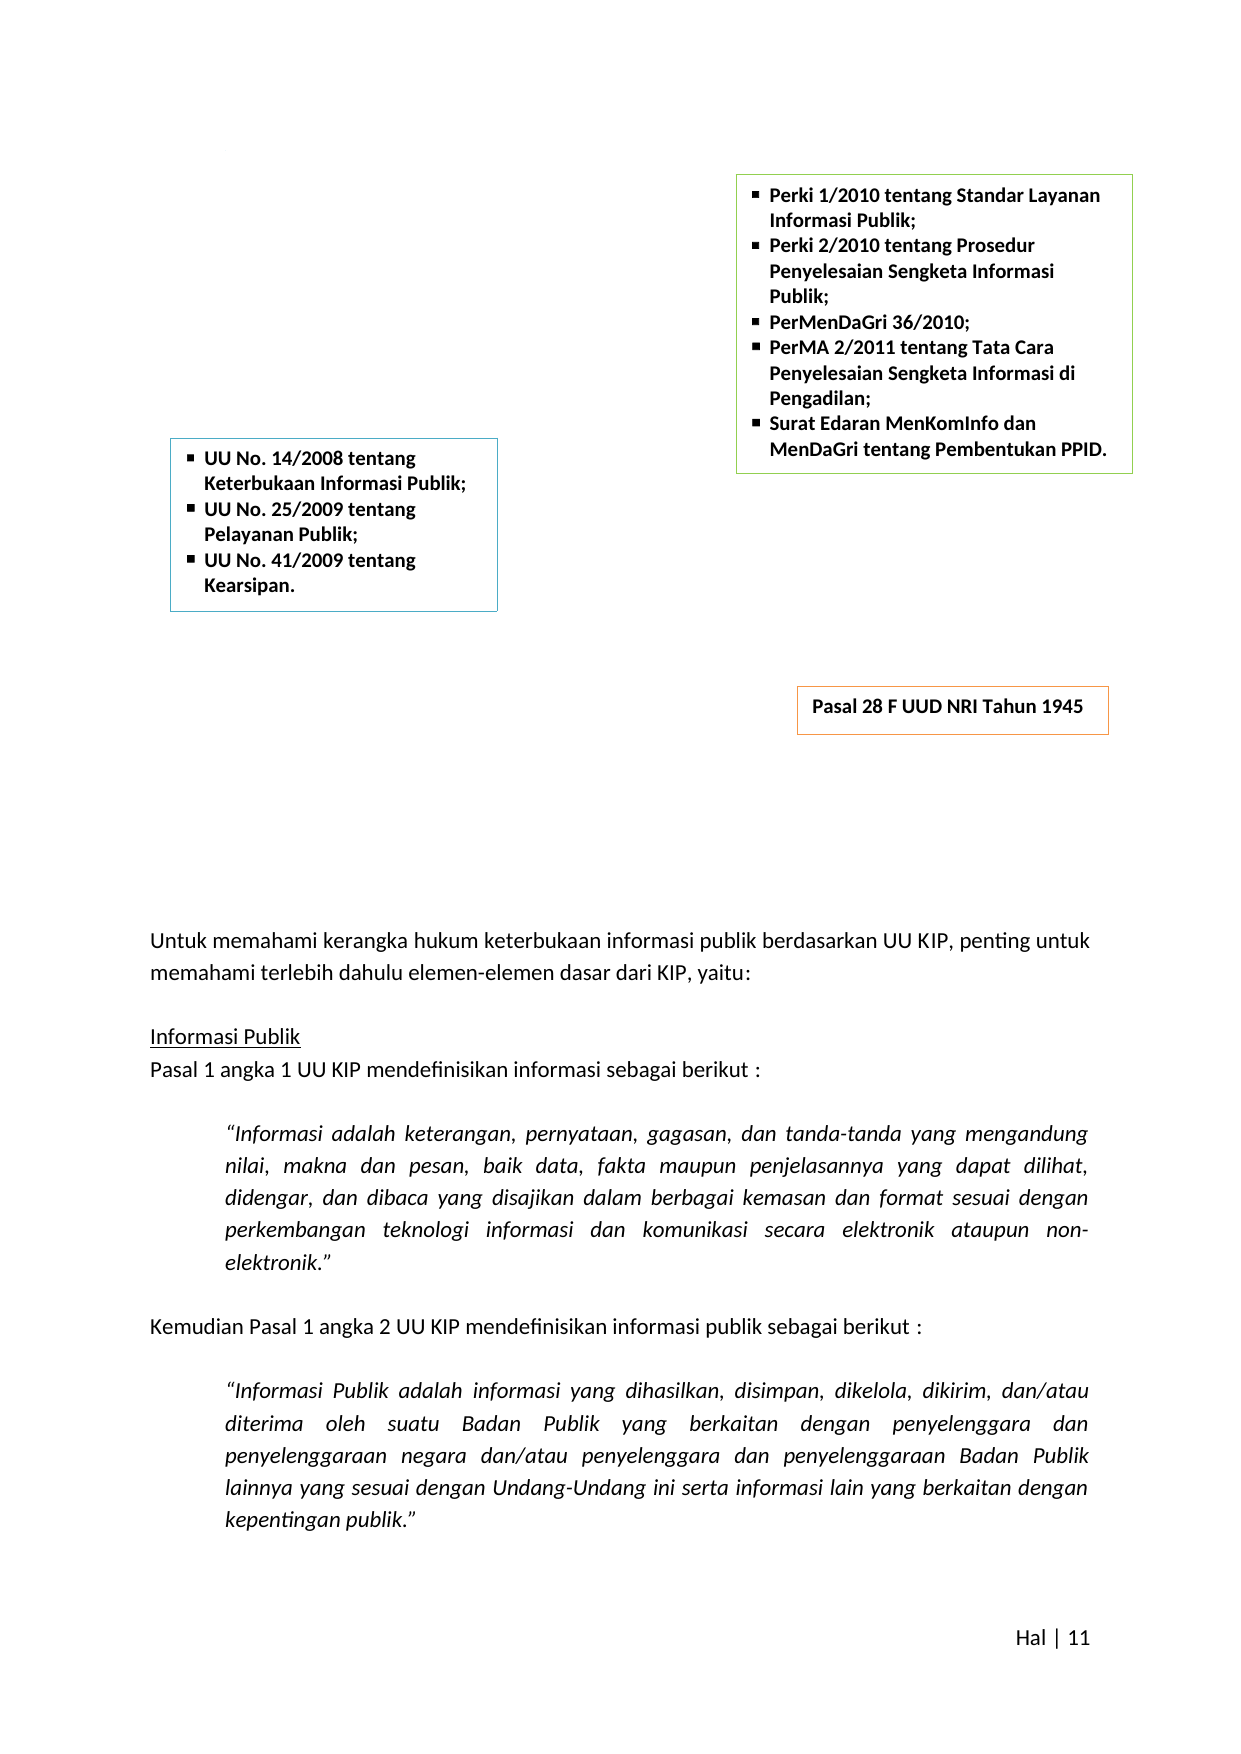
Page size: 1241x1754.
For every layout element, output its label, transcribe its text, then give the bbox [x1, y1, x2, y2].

text “Informasi adalah keterangan, pernyataan, gagasan, dan tanda-tanda yang mengandung nilai, makna dan pesan, baik data, fakta maupun penjelasannya yang dapat dilihat, didengar, dan dibaca yang disajikan dalam berbagai kemasan dan format sesuai dengan perkembangan teknologi informasi dan komunikasi secara elektronik ataupun non-elektronik.” [225, 1119, 1090, 1276]
text Pasal 1 angka 1 UU KIP mendefinisikan informasi sebagai berikut : [150, 1055, 1090, 1083]
text “Informasi Publik adalah informasi yang dihasilkan, disimpan, dikelola, dikirim, dan/atau diterima oleh suatu Badan Publik yang berkaitan dengan penyelenggara dan penyelenggaraan negara dan/atau penyelenggara dan penyelenggaraan Badan Publik lainnya yang sesuai dengan Undang-Undang ini serta informasi lain yang berkaitan dengan kepentingan publik.” [225, 1377, 1090, 1533]
text Kemudian Pasal 1 angka 2 UU KIP mendefinisikan informasi publik sebagai berikut : [150, 1312, 1090, 1340]
text Informasi Publik [150, 1022, 1090, 1051]
text Untuk memahami kerangka hukum keterbukaan informasi publik berdasarkan UU KIP, penting untuk memahami terlebih dahulu elemen-elemen dasar dari KIP, yaitu: [150, 926, 1090, 986]
